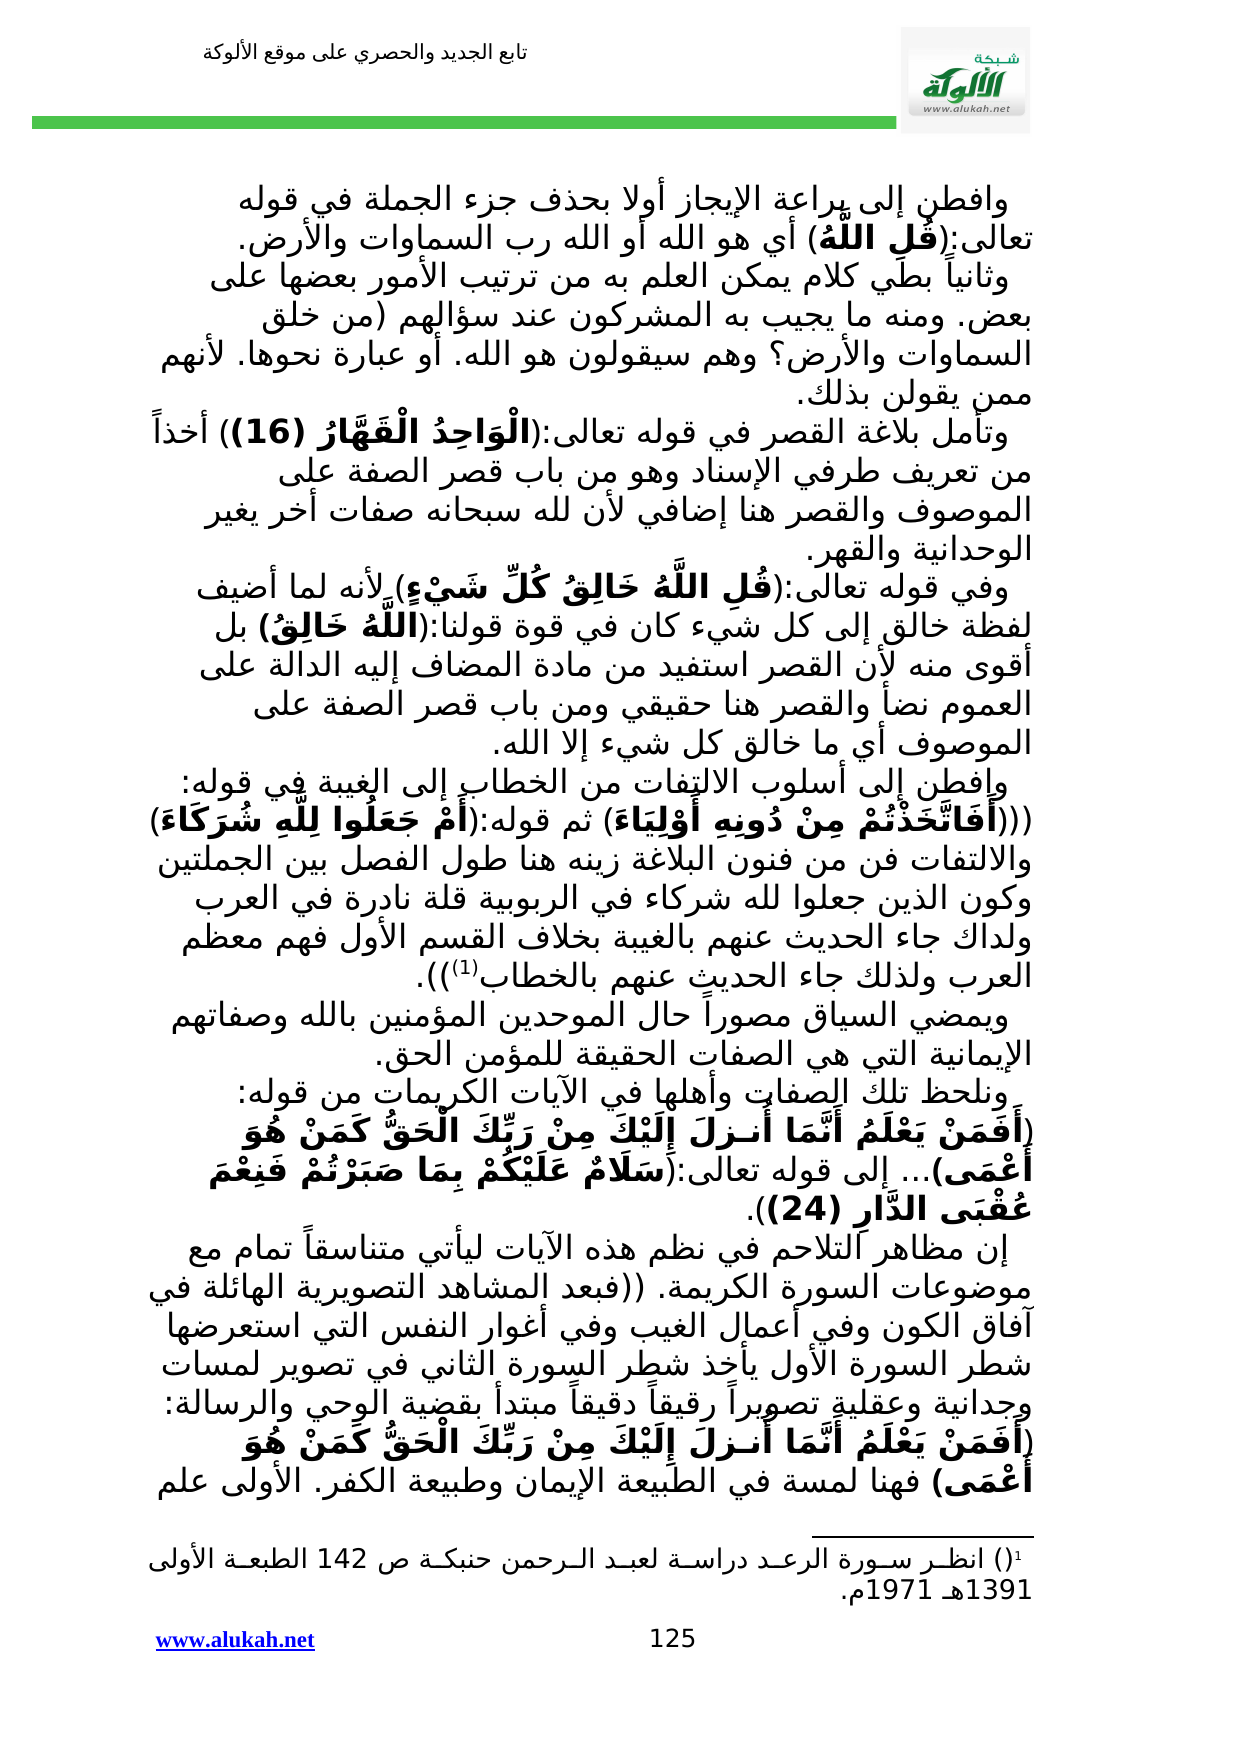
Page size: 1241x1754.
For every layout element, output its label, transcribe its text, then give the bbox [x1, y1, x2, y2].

text وافطن إلى أسلوب الالتفات من الخطاب إلى الغيبة في قوله:((﴿أَفَاتَّخَذْتُمْ مِنْ دُونِهِ أَوْلِيَاءَ﴾ ثم قوله:﴿أَمْ جَعَلُوا لِلَّهِ شُرَكَاءَ﴾ والالتفات فن من فنون البلاغة زينه هنا طول الفصل بين الجملتين وكون الذين جعلوا لله شركاء في الربوبية قلة نادرة في العرب ولداك جاء الحديث عنهم بالغيبة بخلاف القسم الأول فهم معظم العرب ولذلك جاء الحديث عنهم بالخطاب())). [148, 762, 1033, 995]
text وثانياً بطي كلام يمكن العلم به من ترتيب الأمور بعضها على بعض. ومنه ما يجيب به المشركون عند سؤالهم (من خلق السماوات والأرض؟ وهم سيقولون هو الله. أو عبارة نحوها. لأنهم ممن يقولن بذلك. [148, 257, 1033, 412]
text وفي قوله تعالى:﴿قُلِ اللَّهُ خَالِقُ كُلِّ شَيْءٍ﴾ لأنه لما أضيف لفظة خالق إلى كل شيء كان في قوة قولنا:﴿اللَّهُ خَالِقُ﴾ بل أقوى منه لأن القصر استفيد من مادة المضاف إليه الدالة على العموم نضأ والقصر هنا حقيقي ومن باب قصر الصفة على الموصوف أي ما خالق كل شيء إلا الله. [148, 568, 1033, 762]
text ويمضي السياق مصوراً حال الموحدين المؤمنين بالله وصفاتهم الإيمانية التي هي الصفات الحقيقة للمؤمن الحق. [148, 995, 1033, 1073]
text وافطن إلى براعة الإيجاز أولا بحذف جزء الجملة في قوله تعالى:﴿قُلِ اللَّهُ﴾ أي هو الله أو الله رب السماوات والأرض. [148, 179, 1033, 257]
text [148, 1228, 1033, 1500]
text وتأمل بلاغة القصر في قوله تعالى:﴿الْوَاحِدُ الْقَهَّارُ (16)﴾ أخذاً من تعريف طرفي الإسناد وهو من باب قصر الصفة على الموصوف والقصر هنا إضافي لأن لله سبحانه صفات أخر يغير الوحدانية والقهر. [148, 412, 1033, 568]
text ونلحظ تلك الصفات وأهلها في الآيات الكريمات من قوله:﴿أَفَمَنْ يَعْلَمُ أَنَّمَا أُنـزلَ إِلَيْكَ مِنْ رَبِّكَ الْحَقُّ كَمَنْ هُوَ أَعْمَى﴾... إلى قوله تعالى:﴿سَلَامٌ عَلَيْكُمْ بِمَا صَبَرْتُمْ فَنِعْمَ عُقْبَى الدَّارِ (24)﴾. [148, 1073, 1033, 1228]
